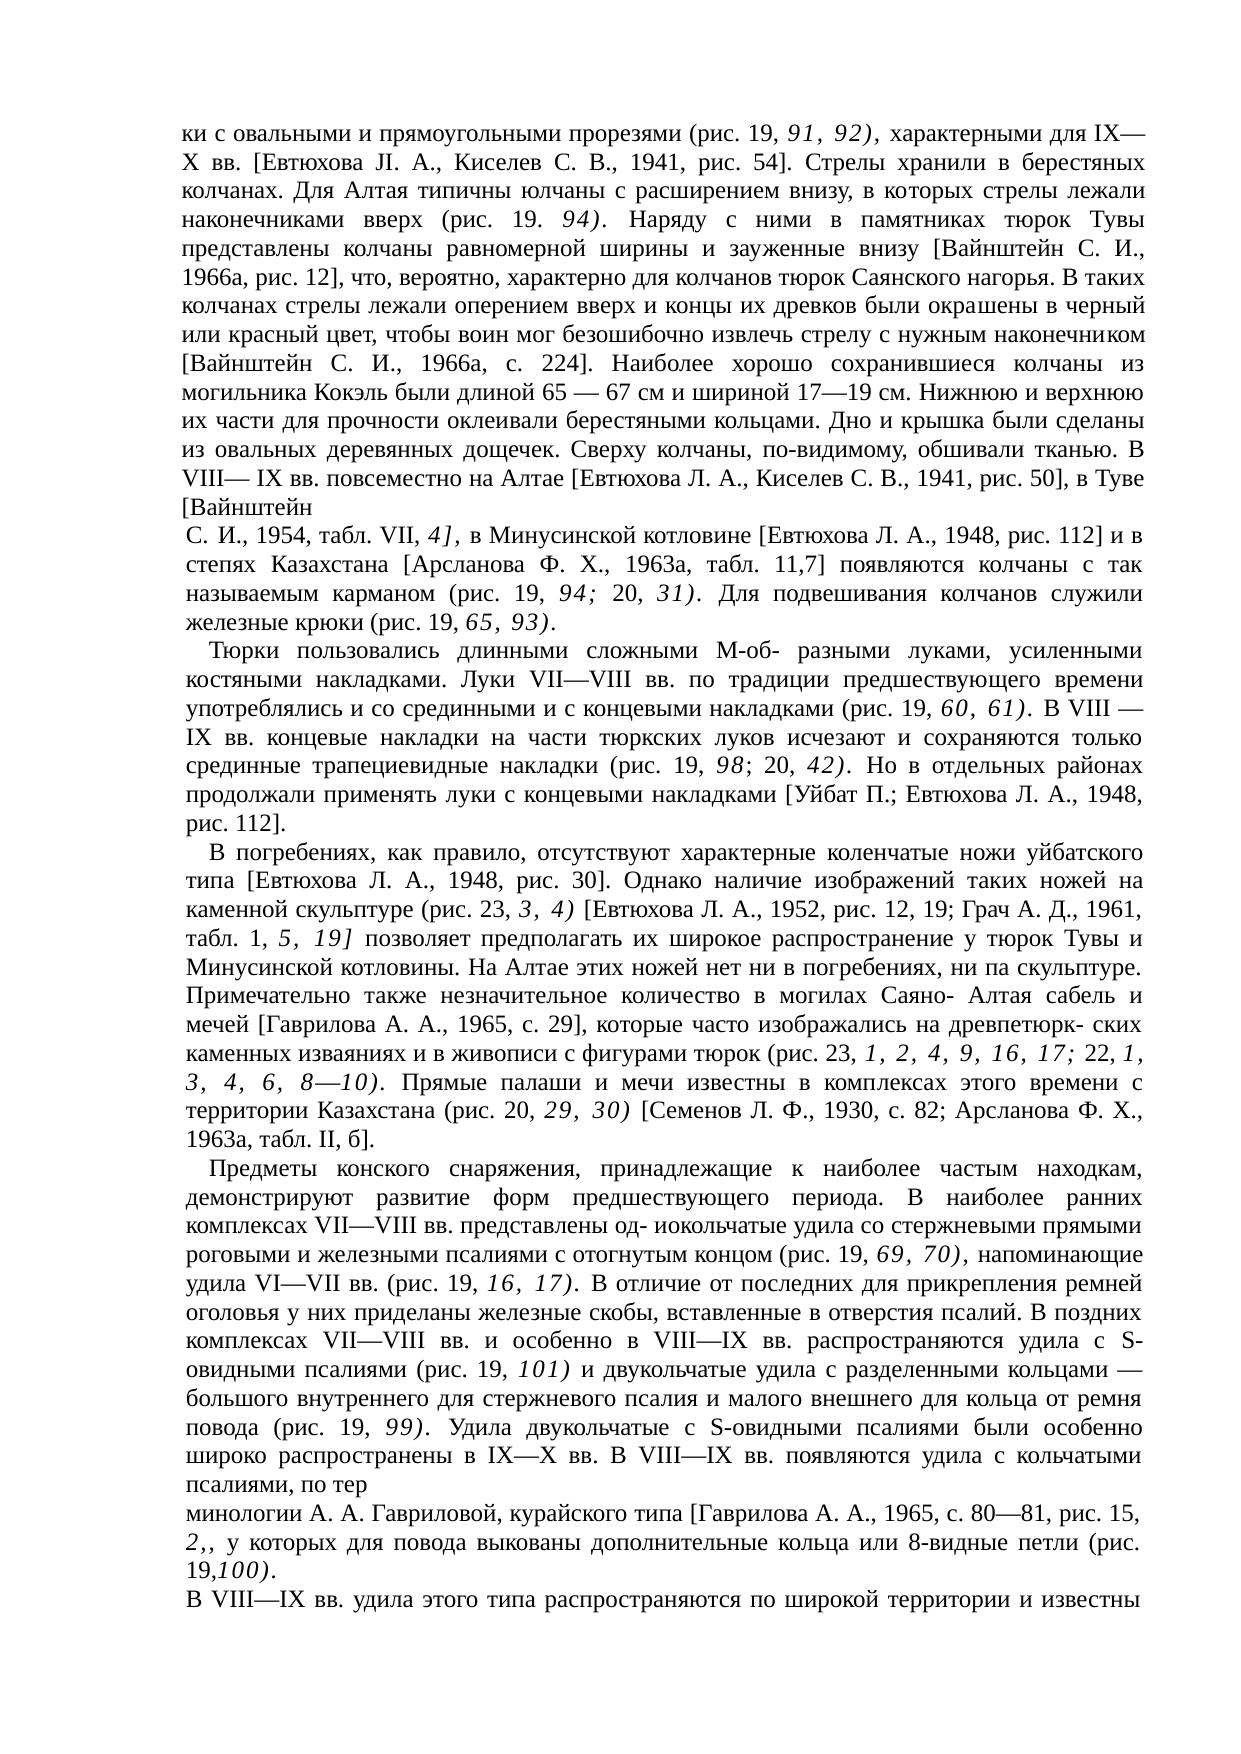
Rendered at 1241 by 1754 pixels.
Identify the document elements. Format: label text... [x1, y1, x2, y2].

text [186, 1584, 1141, 1613]
text минологии А. А. Гавриловой, курайского типа [Гаврилова А. А., 1965, с. 80—81, рис. 15, 2,, у которых для повода выкованы дополнительные кольца или 8-видные петли (рис. 19,100). [186, 1498, 1141, 1584]
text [181, 118, 1145, 521]
text С. И., 1954, табл. VII, 4], в Минусинской котловине [Евтюхова Л. А., 1948, рис. 112] и в степях Казахстана [Арсланова Ф. X., 1963а, табл. 11,7] появляются колчаны с так называемым карманом (рис. 19, 94; 20, 31). Для подвешивания колчанов служили железные крюки (рис. 19, 65, 93). [186, 521, 1143, 636]
text В погребениях, как правило, отсутствуют характерные коленчатые ножи уйбатского типа [Евтюхова Л. А., 1948, рис. 30]. Однако наличие изображений таких ножей на каменной скульптуре (рис. 23, 3, 4) [Евтюхова Л. А., 1952, рис. 12, 19; Грач А. Д., 1961, табл. 1, 5, 19] позволяет предполагать их широкое распространение у тюрок Тувы и Минусинской котловины. На Алтае этих ножей нет ни в погребениях, ни па скульптуре. Примечательно также незначительное количество в могилах Саяно- Алтая сабель и мечей [Гаврилова А. А., 1965, с. 29], которые часто изображались на древпетюрк- ских каменных изваяниях и в живописи с фигурами тюрок (рис. 23, 1, 2, 4, 9, 16, 17; 22, 1, 3, 4, 6, 8—10). Прямые палаши и мечи известны в комплексах этого времени с территории Казахстана (рис. 20, 29, 30) [Семенов Л. Ф., 1930, с. 82; Арсланова Ф. X., 1963а, табл. II, б]. [186, 837, 1143, 1153]
text Тюрки пользовались длинными сложными М-об- разными луками, усиленными костяными накладками. Луки VII—VIII вв. по традиции предшествующего времени употреблялись и со срединными и с концевыми накладками (рис. 19, 60, 61). В VIII — IX вв. концевые накладки на части тюркских луков исчезают и сохраняются только срединные трапециевидные накладки (рис. 19, 98; 20, 42). Но в отдельных районах продолжали применять луки с концевыми накладками [Уйбат П.; Евтюхова Л. А., 1948, рис. 112]. [186, 636, 1143, 837]
text Предметы конского снаряжения, принадлежащие к наиболее частым находкам, демонстрируют развитие форм предшествующего периода. В наиболее ранних комплексах VII—VIII вв. представлены од- иокольчатые удила со стержневыми прямыми роговыми и железными псалиями с отогнутым концом (рис. 19, 69, 70), напоминающие удила VI—VII вв. (рис. 19, 16, 17). В отличие от последних для прикрепления ремней оголовья у них приделаны железные скобы, вставленные в отверстия псалий. В поздних комплексах VII—VIII вв. и особенно в VIII—IX вв. распространяются удила с S-овидными псалиями (рис. 19, 101) и двукольчатые удила с разделенными кольцами — большого внутреннего для стержневого псалия и малого внешнего для кольца от ремня повода (рис. 19, 99). Удила двукольчатые с S-овидными псалиями были особенно широко распространены в IX—X вв. В VIII—IX вв. появляются удила с кольчатыми псалиями, по тер [186, 1153, 1143, 1498]
